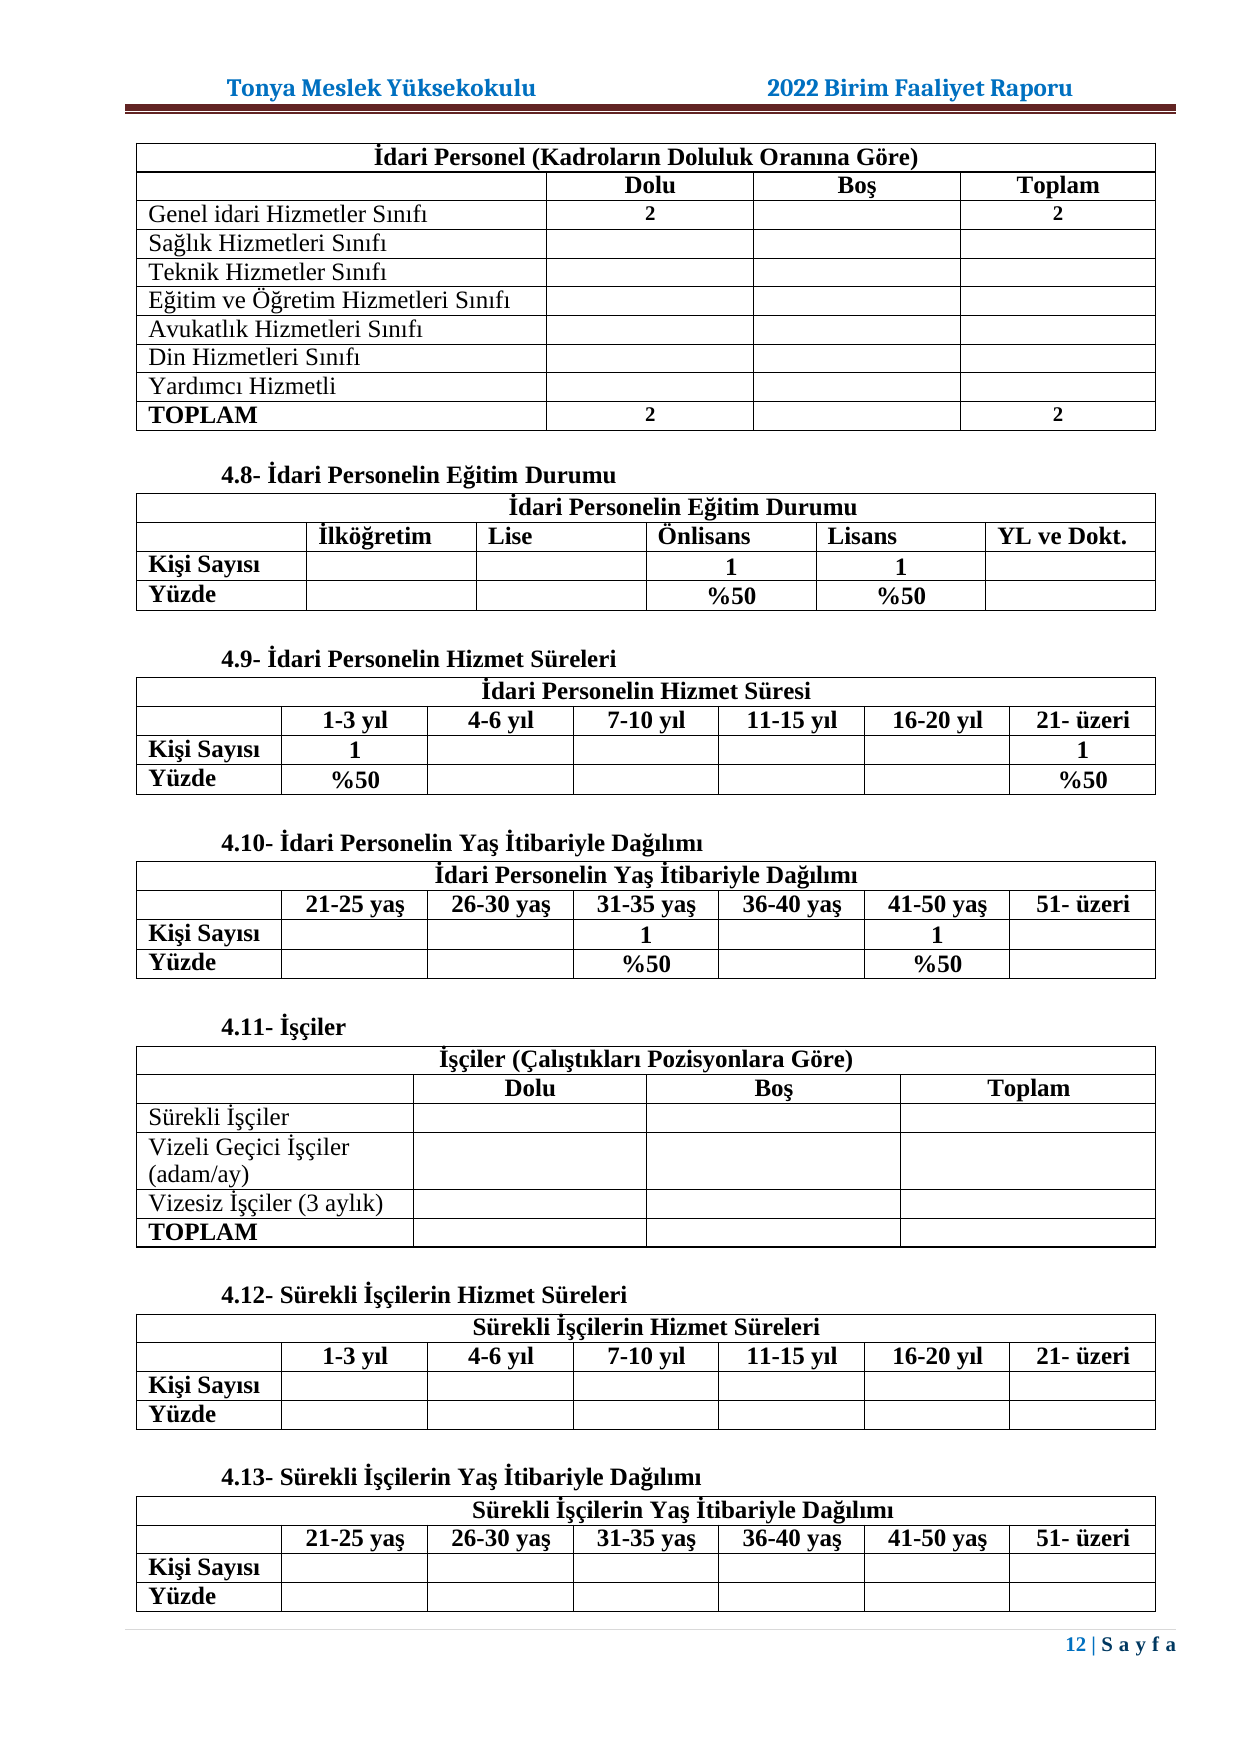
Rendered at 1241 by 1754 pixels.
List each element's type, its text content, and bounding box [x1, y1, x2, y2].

table_cell 4-6 yıl [428, 707, 573, 734]
table_cell 21-25 yaş [282, 891, 427, 919]
table_cell [414, 1133, 646, 1189]
table_cell 2 [961, 201, 1155, 229]
table_cell [901, 1104, 1155, 1132]
table_cell [865, 736, 1009, 764]
table_cell Yüzde [137, 765, 281, 794]
text 4.8- İdari Personelin Eğitim Durumu [221, 460, 1176, 489]
table_cell [428, 1401, 573, 1428]
table_cell Yüzde [137, 950, 281, 978]
table_cell Kişi Sayısı [137, 1372, 281, 1400]
table_cell 41-50 yaş [865, 1526, 1009, 1553]
table_cell İlköğretim [307, 523, 476, 551]
table_cell [754, 345, 960, 372]
table_cell Kişi Sayısı [137, 552, 306, 580]
table_cell Kişi Sayısı [137, 920, 281, 948]
table_cell [961, 259, 1155, 286]
table_cell [547, 345, 753, 372]
table_cell Teknik Hizmetler Sınıfı [137, 259, 546, 286]
table_cell %50 [1010, 765, 1155, 794]
table_cell [574, 1401, 718, 1428]
table_cell [574, 736, 718, 764]
table_cell Yüzde [137, 581, 306, 610]
table_cell 26-30 yaş [428, 891, 573, 919]
table_cell [137, 707, 281, 734]
table_cell [719, 1401, 864, 1428]
table_cell [754, 287, 960, 315]
table_cell %50 [647, 581, 816, 610]
table_cell [961, 230, 1155, 258]
table_cell 1 [647, 552, 816, 580]
table_cell 2 [547, 402, 753, 430]
table_cell [719, 1583, 864, 1611]
table_cell Eğitim ve Öğretim Hizmetleri Sınıfı [137, 287, 546, 315]
table_cell 41-50 yaş [865, 891, 1009, 919]
table_cell [961, 287, 1155, 315]
table_cell [428, 920, 573, 948]
table_cell [754, 201, 960, 229]
table_cell 1-3 yıl [282, 707, 427, 734]
table_cell [414, 1219, 646, 1246]
table_cell Lise [477, 523, 646, 551]
table_cell 31-35 yaş [574, 891, 718, 919]
table_cell Boş [754, 173, 960, 200]
table_cell 31-35 yaş [574, 1526, 718, 1553]
table_cell [574, 1372, 718, 1400]
table_cell [754, 230, 960, 258]
table_cell 7-10 yıl [574, 1343, 718, 1371]
table_cell [1010, 1401, 1155, 1428]
table_cell 21- üzeri [1010, 707, 1155, 734]
table_cell [137, 891, 281, 919]
table_cell Din Hizmetleri Sınıfı [137, 345, 546, 372]
table_cell Kişi Sayısı [137, 1554, 281, 1582]
table_header İşçiler (Çalıştıkları Pozisyonlara Göre) [137, 1047, 1155, 1074]
table_cell [282, 1372, 427, 1400]
table_cell Toplam [901, 1075, 1155, 1103]
table_cell 2 [547, 201, 753, 229]
table_cell [137, 1526, 281, 1553]
table_cell [719, 1554, 864, 1582]
table_cell [477, 552, 646, 580]
table_cell [754, 373, 960, 401]
table_cell [986, 581, 1155, 610]
table_cell [137, 1343, 281, 1371]
text 4.11- İşçiler [221, 1012, 1176, 1041]
table_cell [901, 1133, 1155, 1189]
table_cell [901, 1190, 1155, 1218]
table_cell Kişi Sayısı [137, 736, 281, 764]
table_cell [282, 1554, 427, 1582]
table_cell Lisans [817, 523, 985, 551]
table_cell Vizeli Geçici İşçiler (adam/ay) [137, 1133, 413, 1189]
table_cell [719, 1372, 864, 1400]
table_cell [1010, 950, 1155, 978]
table_cell [719, 950, 864, 978]
table_header Sürekli İşçilerin Hizmet Süreleri [137, 1315, 1155, 1342]
table_cell [137, 1075, 413, 1103]
table_header İdari Personelin Eğitim Durumu [137, 494, 1155, 522]
table_cell [307, 552, 476, 580]
table_cell Avukatlık Hizmetleri Sınıfı [137, 316, 546, 343]
table_cell [865, 1583, 1009, 1611]
table_cell [414, 1104, 646, 1132]
table_cell [282, 920, 427, 948]
table_cell Genel idari Hizmetler Sınıfı [137, 201, 546, 229]
table_cell TOPLAM [137, 1219, 413, 1246]
table_cell Sağlık Hizmetleri Sınıfı [137, 230, 546, 258]
table_cell [719, 765, 864, 794]
table_cell [414, 1190, 646, 1218]
table_cell [547, 230, 753, 258]
table_cell [961, 316, 1155, 343]
text 4.9- İdari Personelin Hizmet Süreleri [221, 644, 1176, 673]
table_cell Yardımcı Hizmetli [137, 373, 546, 401]
table_cell [428, 1554, 573, 1582]
table_cell [647, 1219, 900, 1246]
table_cell [477, 581, 646, 610]
table_cell [961, 345, 1155, 372]
text 4.10- İdari Personelin Yaş İtibariyle Dağılımı [221, 828, 1176, 857]
table_cell 11-15 yıl [719, 707, 864, 734]
table_cell 51- üzeri [1010, 1526, 1155, 1553]
table_cell TOPLAM [137, 402, 546, 430]
table_cell [574, 1554, 718, 1582]
table_cell 1-3 yıl [282, 1343, 427, 1371]
table_cell 1 [282, 736, 427, 764]
table_cell [865, 1401, 1009, 1428]
table_cell [428, 950, 573, 978]
table_cell 1 [817, 552, 985, 580]
table_cell 1 [574, 920, 718, 948]
table_cell [547, 259, 753, 286]
table_header İdari Personel (Kadroların Doluluk Oranına Göre) [137, 144, 1155, 171]
table_cell [428, 765, 573, 794]
table_header İdari Personelin Hizmet Süresi [137, 678, 1155, 706]
table_cell [137, 523, 306, 551]
table_cell [865, 1554, 1009, 1582]
table_cell [137, 173, 546, 200]
table_cell [647, 1133, 900, 1189]
table_cell [282, 950, 427, 978]
table_cell 26-30 yaş [428, 1526, 573, 1553]
table_cell [647, 1104, 900, 1132]
table_cell [647, 1190, 900, 1218]
table_cell 11-15 yıl [719, 1343, 864, 1371]
table_cell 16-20 yıl [865, 707, 1009, 734]
table_cell [1010, 1583, 1155, 1611]
table_cell [901, 1219, 1155, 1246]
table_cell [1010, 920, 1155, 948]
table_cell Vizesiz İşçiler (3 aylık) [137, 1190, 413, 1218]
text 4.12- Sürekli İşçilerin Hizmet Süreleri [221, 1280, 1176, 1309]
table_cell [1010, 1372, 1155, 1400]
table_cell Yüzde [137, 1401, 281, 1428]
table_cell 51- üzeri [1010, 891, 1155, 919]
table_cell [754, 316, 960, 343]
table_cell [719, 920, 864, 948]
table_header Sürekli İşçilerin Yaş İtibariyle Dağılımı [137, 1497, 1155, 1524]
table_cell Boş [647, 1075, 900, 1103]
table_cell [547, 373, 753, 401]
table_cell [282, 1401, 427, 1428]
table_cell %50 [817, 581, 985, 610]
table_cell Yüzde [137, 1583, 281, 1611]
table_cell 16-20 yıl [865, 1343, 1009, 1371]
table_cell [428, 1372, 573, 1400]
table_cell 21- üzeri [1010, 1343, 1155, 1371]
table_cell [547, 316, 753, 343]
table_cell [307, 581, 476, 610]
table_cell [282, 1583, 427, 1611]
table_cell Dolu [414, 1075, 646, 1103]
table_cell %50 [282, 765, 427, 794]
table_cell [428, 1583, 573, 1611]
table_cell [1010, 1554, 1155, 1582]
text 4.13- Sürekli İşçilerin Yaş İtibariyle Dağılımı [221, 1462, 1176, 1491]
table_cell [986, 552, 1155, 580]
table_cell [547, 287, 753, 315]
table_header İdari Personelin Yaş İtibariyle Dağılımı [137, 862, 1155, 890]
table_cell 1 [1010, 736, 1155, 764]
table_cell 1 [865, 920, 1009, 948]
table_cell Önlisans [647, 523, 816, 551]
table_cell Dolu [547, 173, 753, 200]
table_cell Sürekli İşçiler [137, 1104, 413, 1132]
table_cell %50 [574, 950, 718, 978]
table_cell %50 [865, 950, 1009, 978]
table_cell [961, 373, 1155, 401]
table_cell 21-25 yaş [282, 1526, 427, 1553]
table_cell [574, 1583, 718, 1611]
table_cell 7-10 yıl [574, 707, 718, 734]
table_cell [719, 736, 864, 764]
table_cell 4-6 yıl [428, 1343, 573, 1371]
table_cell [754, 259, 960, 286]
table_cell 36-40 yaş [719, 1526, 864, 1553]
table_cell YL ve Dokt. [986, 523, 1155, 551]
table_cell [428, 736, 573, 764]
table_cell [865, 1372, 1009, 1400]
table_cell 2 [961, 402, 1155, 430]
table_cell 36-40 yaş [719, 891, 864, 919]
table_cell [574, 765, 718, 794]
table_cell Toplam [961, 173, 1155, 200]
table_cell [754, 402, 960, 430]
table_cell [865, 765, 1009, 794]
